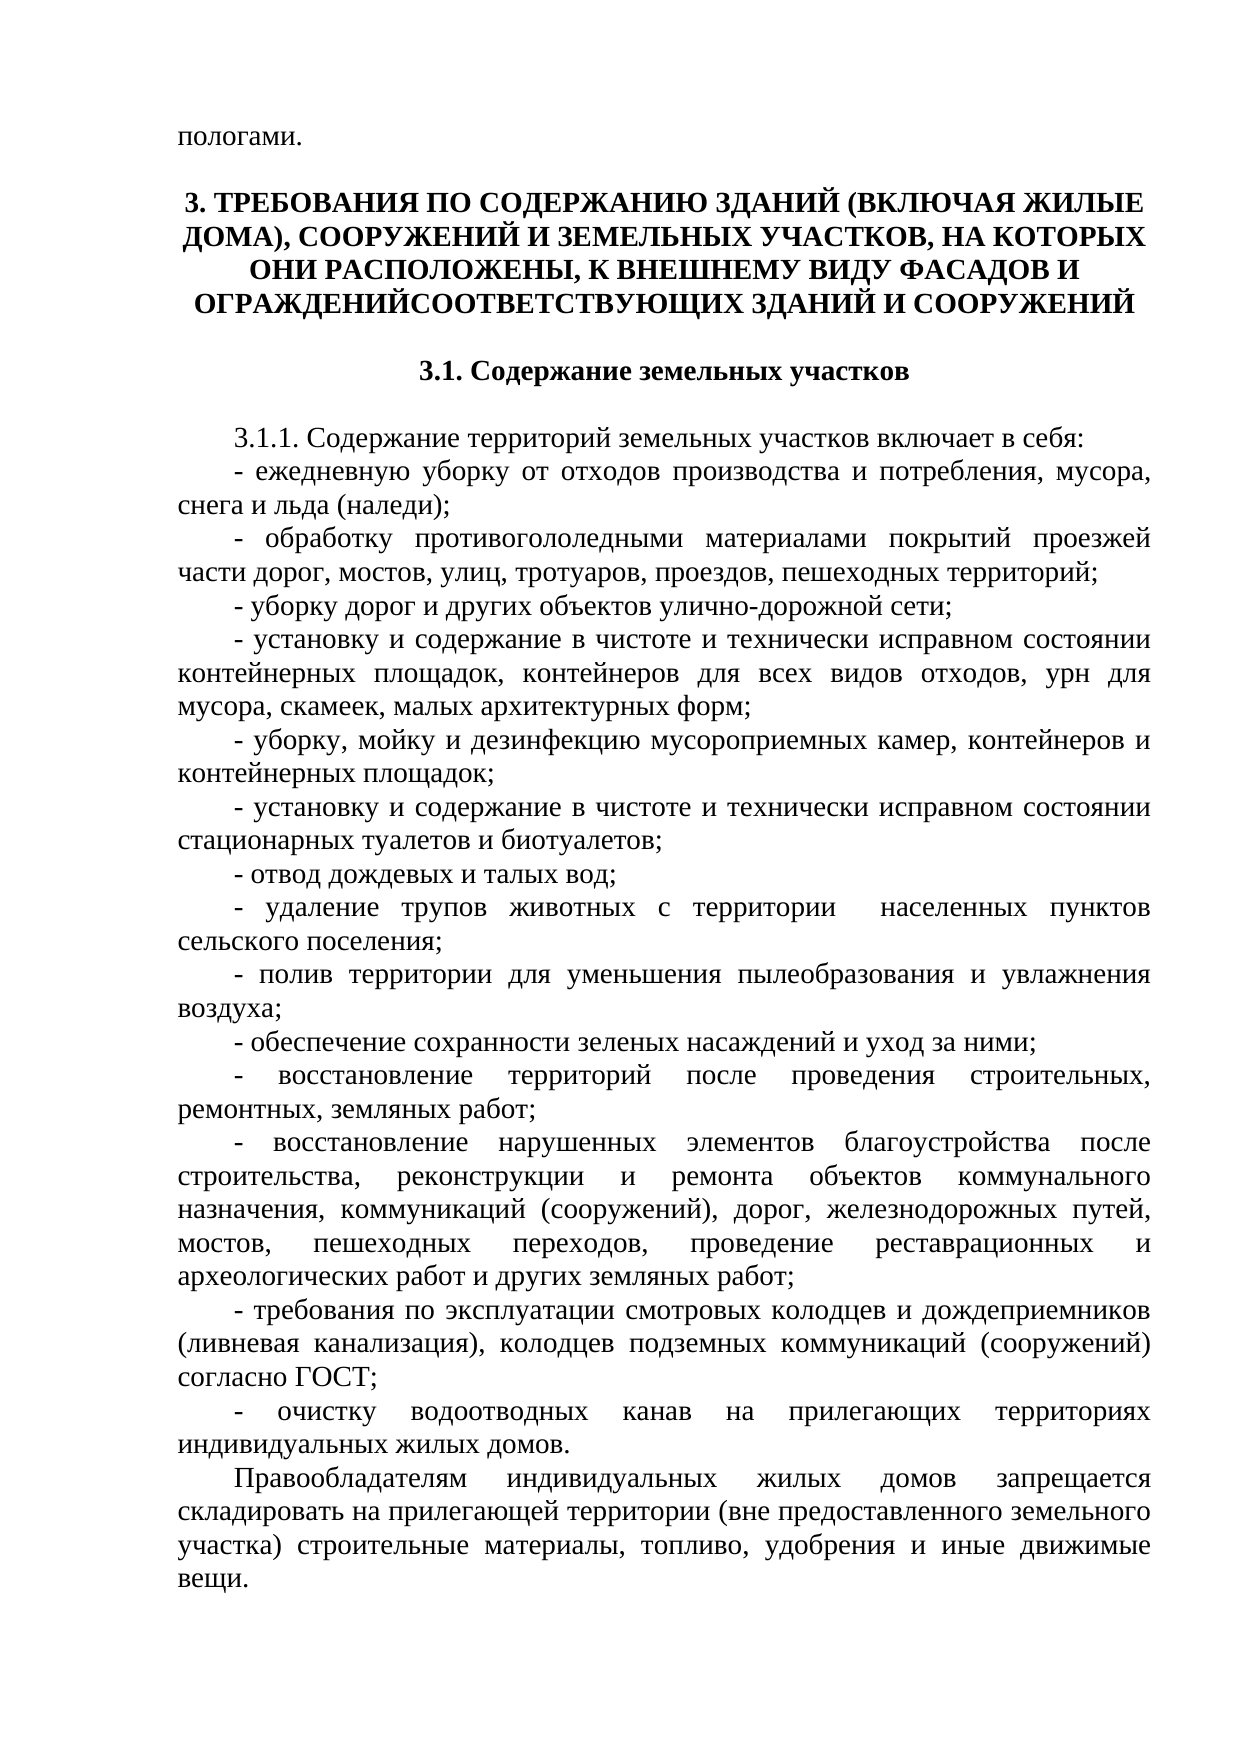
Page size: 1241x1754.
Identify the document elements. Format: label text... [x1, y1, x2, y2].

text - уборку дорог и других объектов улично-дорожной сети; [177, 588, 1152, 621]
text Правообладателям индивидуальных жилых домов запрещается складировать на прилегающей территории (вне предоставленного земельного участка) строительные материалы, топливо, удобрения и иные движимые вещи. [177, 1460, 1152, 1594]
text 3.1. Содержание земельных участков [177, 353, 1152, 386]
text - установку и содержание в чистоте и технически исправном состоянии стационарных туалетов и биотуалетов; [177, 789, 1152, 856]
text - очистку водоотводных канав на прилегающих территориях индивидуальных жилых домов. [177, 1393, 1152, 1460]
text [177, 118, 1152, 152]
text - полив территории для уменьшения пылеобразования и увлажнения воздуха; [177, 957, 1152, 1024]
text - отвод дождевых и талых вод; [177, 856, 1152, 889]
text - уборку, мойку и дезинфекцию мусороприемных камер, контейнеров и контейнерных площадок; [177, 722, 1152, 789]
text - восстановление территорий после проведения строительных, ремонтных, земляных работ; [177, 1057, 1152, 1124]
text - обработку противогололедными материалами покрытий проезжей части дорог, мостов, улиц, тротуаров, проездов, пешеходных территорий; [177, 521, 1152, 588]
text - ежедневную уборку от отходов производства и потребления, мусора, снега и льда (наледи); [177, 453, 1152, 521]
text - удаление трупов животных с территории населенных пунктов сельского поселения; [177, 889, 1152, 957]
text - восстановление нарушенных элементов благоустройства после строительства, реконструкции и ремонта объектов коммунального назначения, коммуникаций (сооружений), дорог, железнодорожных путей, мостов, пешеходных переходов, проведение реставрационных и археологических работ и других земляных работ; [177, 1124, 1152, 1292]
text - требования по эксплуатации смотровых колодцев и дождеприемников (ливневая канализация), колодцев подземных коммуникаций (сооружений) согласно ГОСТ; [177, 1292, 1152, 1393]
text 3.1.1. Содержание территорий земельных участков включает в себя: [177, 420, 1152, 453]
text - установку и содержание в чистоте и технически исправном состоянии контейнерных площадок, контейнеров для всех видов отходов, урн для мусора, скамеек, малых архитектурных форм; [177, 621, 1152, 722]
text - обеспечение сохранности зеленых насаждений и уход за ними; [177, 1024, 1152, 1057]
text 3. ТРЕБОВАНИЯ ПО СОДЕРЖАНИЮ ЗДАНИЙ (ВКЛЮЧАЯ ЖИЛЫЕ ДОМА), СООРУЖЕНИЙ И ЗЕМЕЛЬНЫХ УЧАСТКОВ, НА КОТОРЫХ ОНИ РАСПОЛОЖЕНЫ, К ВНЕШНЕМУ ВИДУ ФАСАДОВ И ОГРАЖДЕНИЙСООТВЕТСТВУЮЩИХ ЗДАНИЙ И СООРУЖЕНИЙ [177, 185, 1152, 319]
